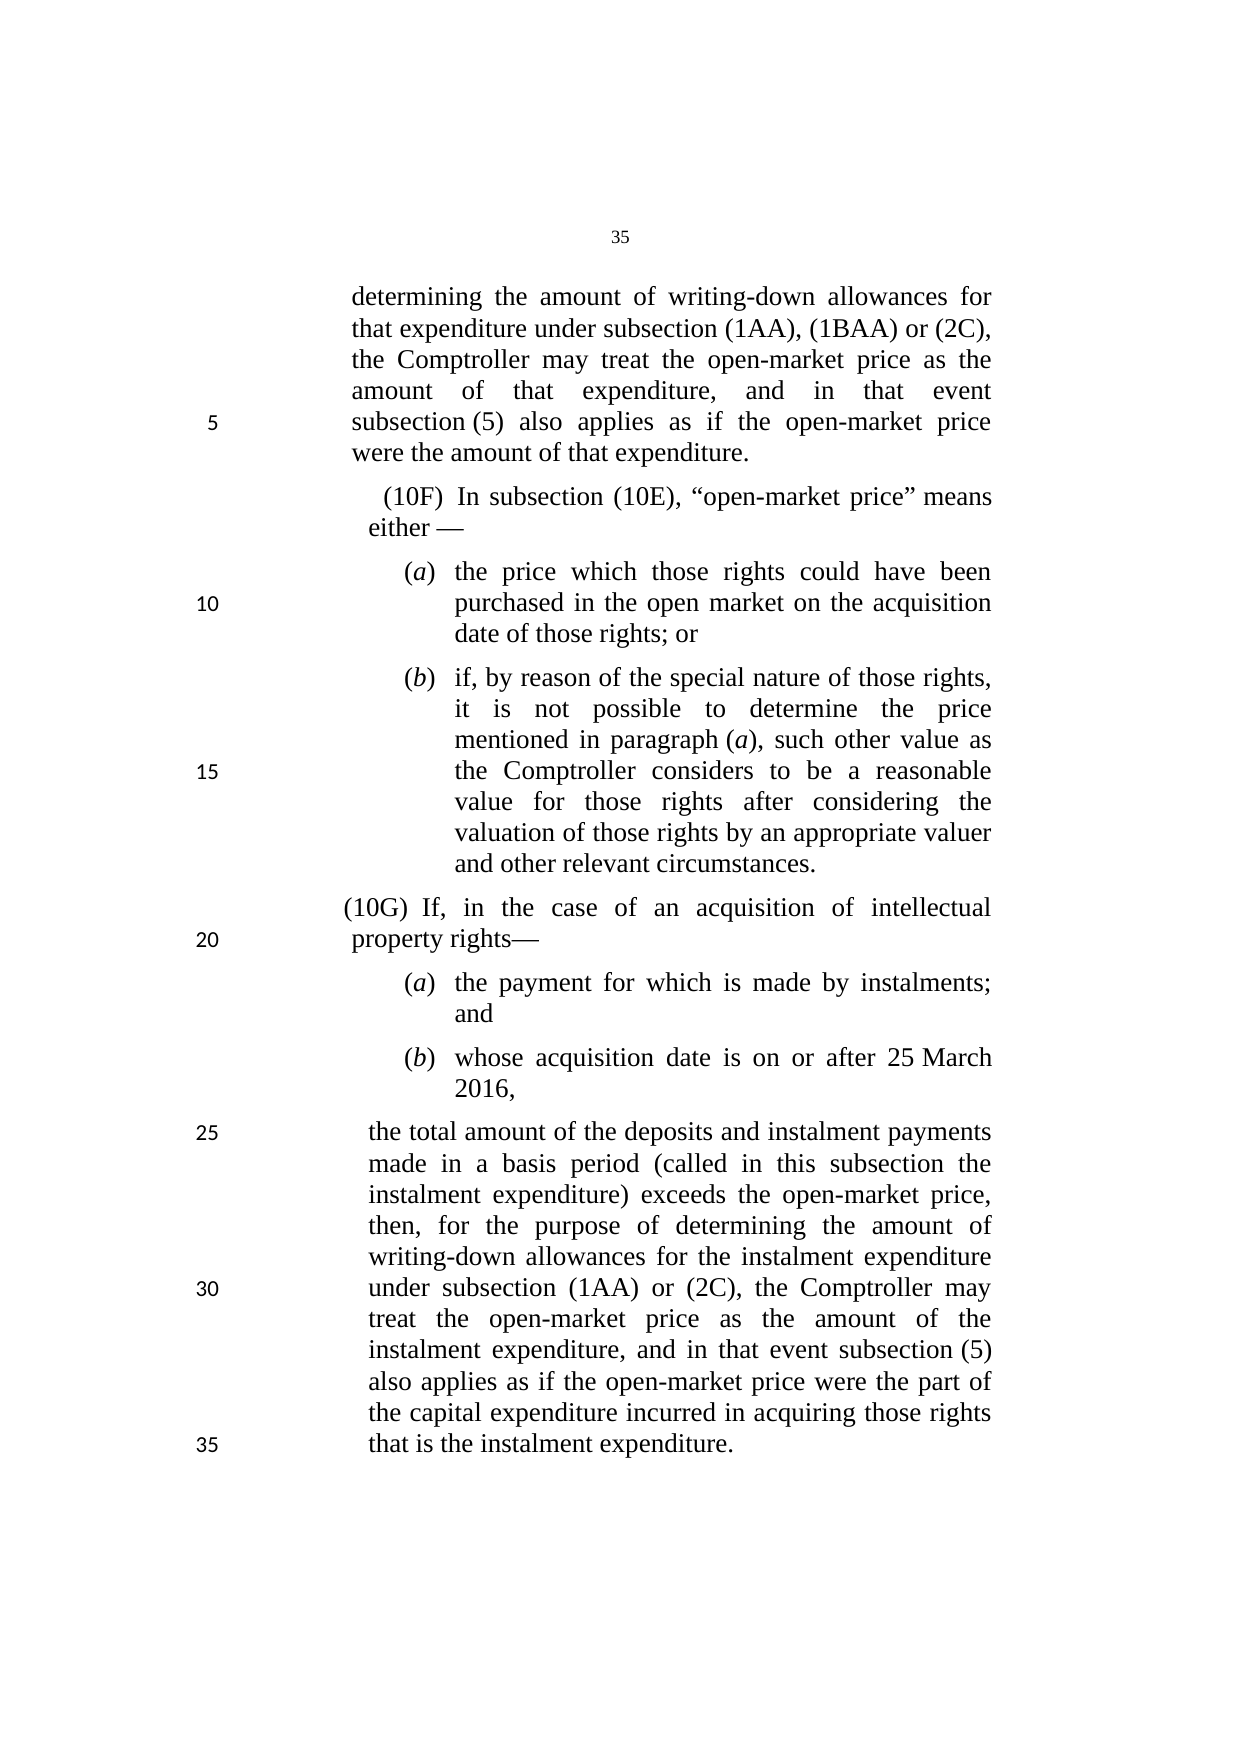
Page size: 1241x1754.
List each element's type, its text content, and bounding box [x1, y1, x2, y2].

text (10F) In subsection (10E), “open-market price” means either — [368, 480, 992, 542]
text (b) whose acquisition date is on or after 25 March 2016, [343, 1041, 992, 1103]
text (a) the payment for which is made by instalments; and [343, 966, 992, 1028]
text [343, 281, 992, 467]
text (10G) If, in the case of an acquisition of intellectual property rights— [343, 891, 992, 953]
text the total amount of the deposits and instalment payments made in a basis period (called in this subsection the instalment expenditure) exceeds the open-market price, then, for the purpose of determining the amount of writing-down allowances for the instalment expenditure under subsection (1AA) or (2C), the Comptroller may treat the open-market price as the amount of the instalment expenditure, and in that event subsection (5) also applies as if the open-market price were the part of the capital expenditure incurred in acquiring those rights that is the instalment expenditure. [368, 1116, 992, 1458]
text (b) if, by reason of the special nature of those rights, it is not possible to determine the price mentioned in paragraph (a), such other value as the Comptroller considers to be a reasonable value for those rights after considering the valuation of those rights by an appropriate valuer and other relevant circumstances. [343, 661, 992, 879]
text (a) the price which those rights could have been purchased in the open market on the acquisition date of those rights; or [343, 555, 992, 648]
